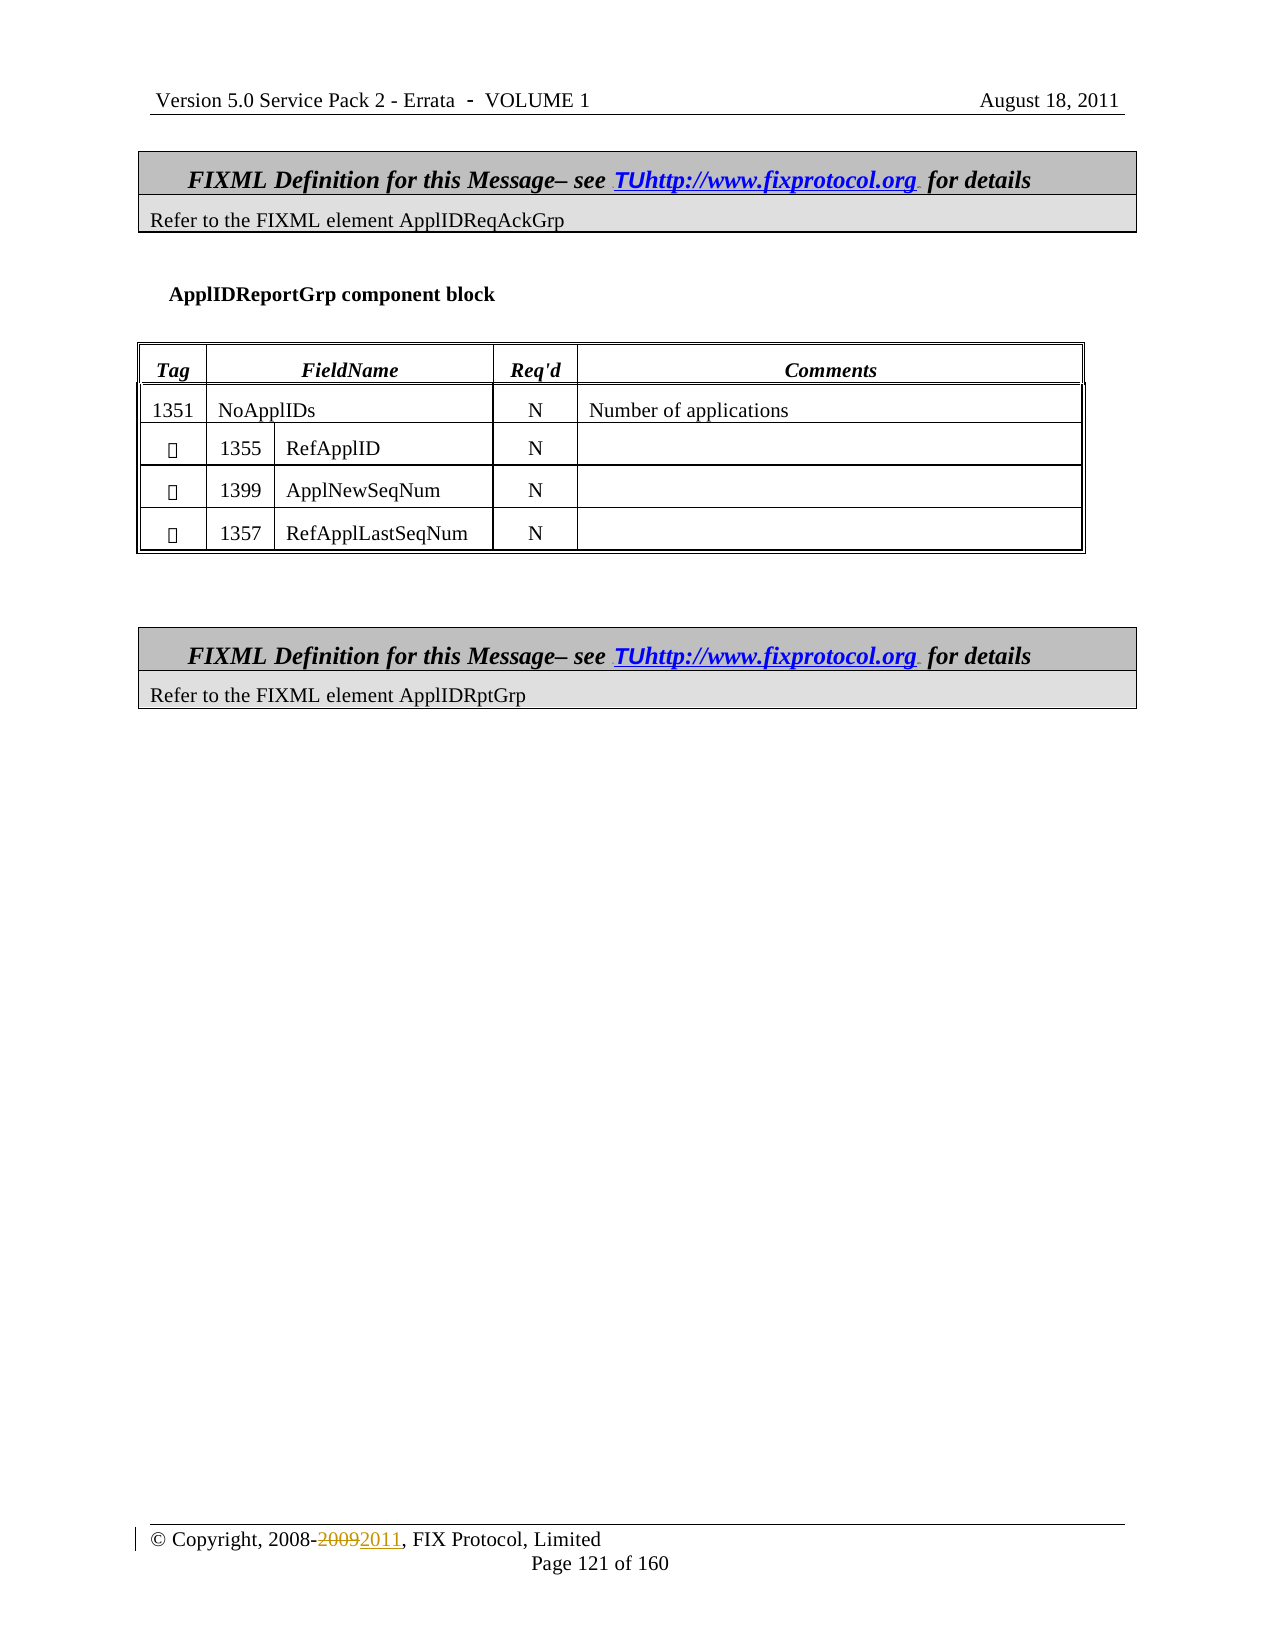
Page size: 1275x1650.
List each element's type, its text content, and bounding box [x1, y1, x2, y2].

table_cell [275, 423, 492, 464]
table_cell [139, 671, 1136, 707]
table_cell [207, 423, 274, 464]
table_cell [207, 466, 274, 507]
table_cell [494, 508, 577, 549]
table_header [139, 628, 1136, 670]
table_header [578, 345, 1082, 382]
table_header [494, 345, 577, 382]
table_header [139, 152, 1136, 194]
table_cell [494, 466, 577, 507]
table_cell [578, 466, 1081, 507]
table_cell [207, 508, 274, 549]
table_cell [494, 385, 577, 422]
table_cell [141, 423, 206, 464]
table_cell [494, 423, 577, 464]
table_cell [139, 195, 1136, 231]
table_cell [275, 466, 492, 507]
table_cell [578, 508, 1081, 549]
subtitle ApplIDReportGrp component block [169, 282, 1125, 306]
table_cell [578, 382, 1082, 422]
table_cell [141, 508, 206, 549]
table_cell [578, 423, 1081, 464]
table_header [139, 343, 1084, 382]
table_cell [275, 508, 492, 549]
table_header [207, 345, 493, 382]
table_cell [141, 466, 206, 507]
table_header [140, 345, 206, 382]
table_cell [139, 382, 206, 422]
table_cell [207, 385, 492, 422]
